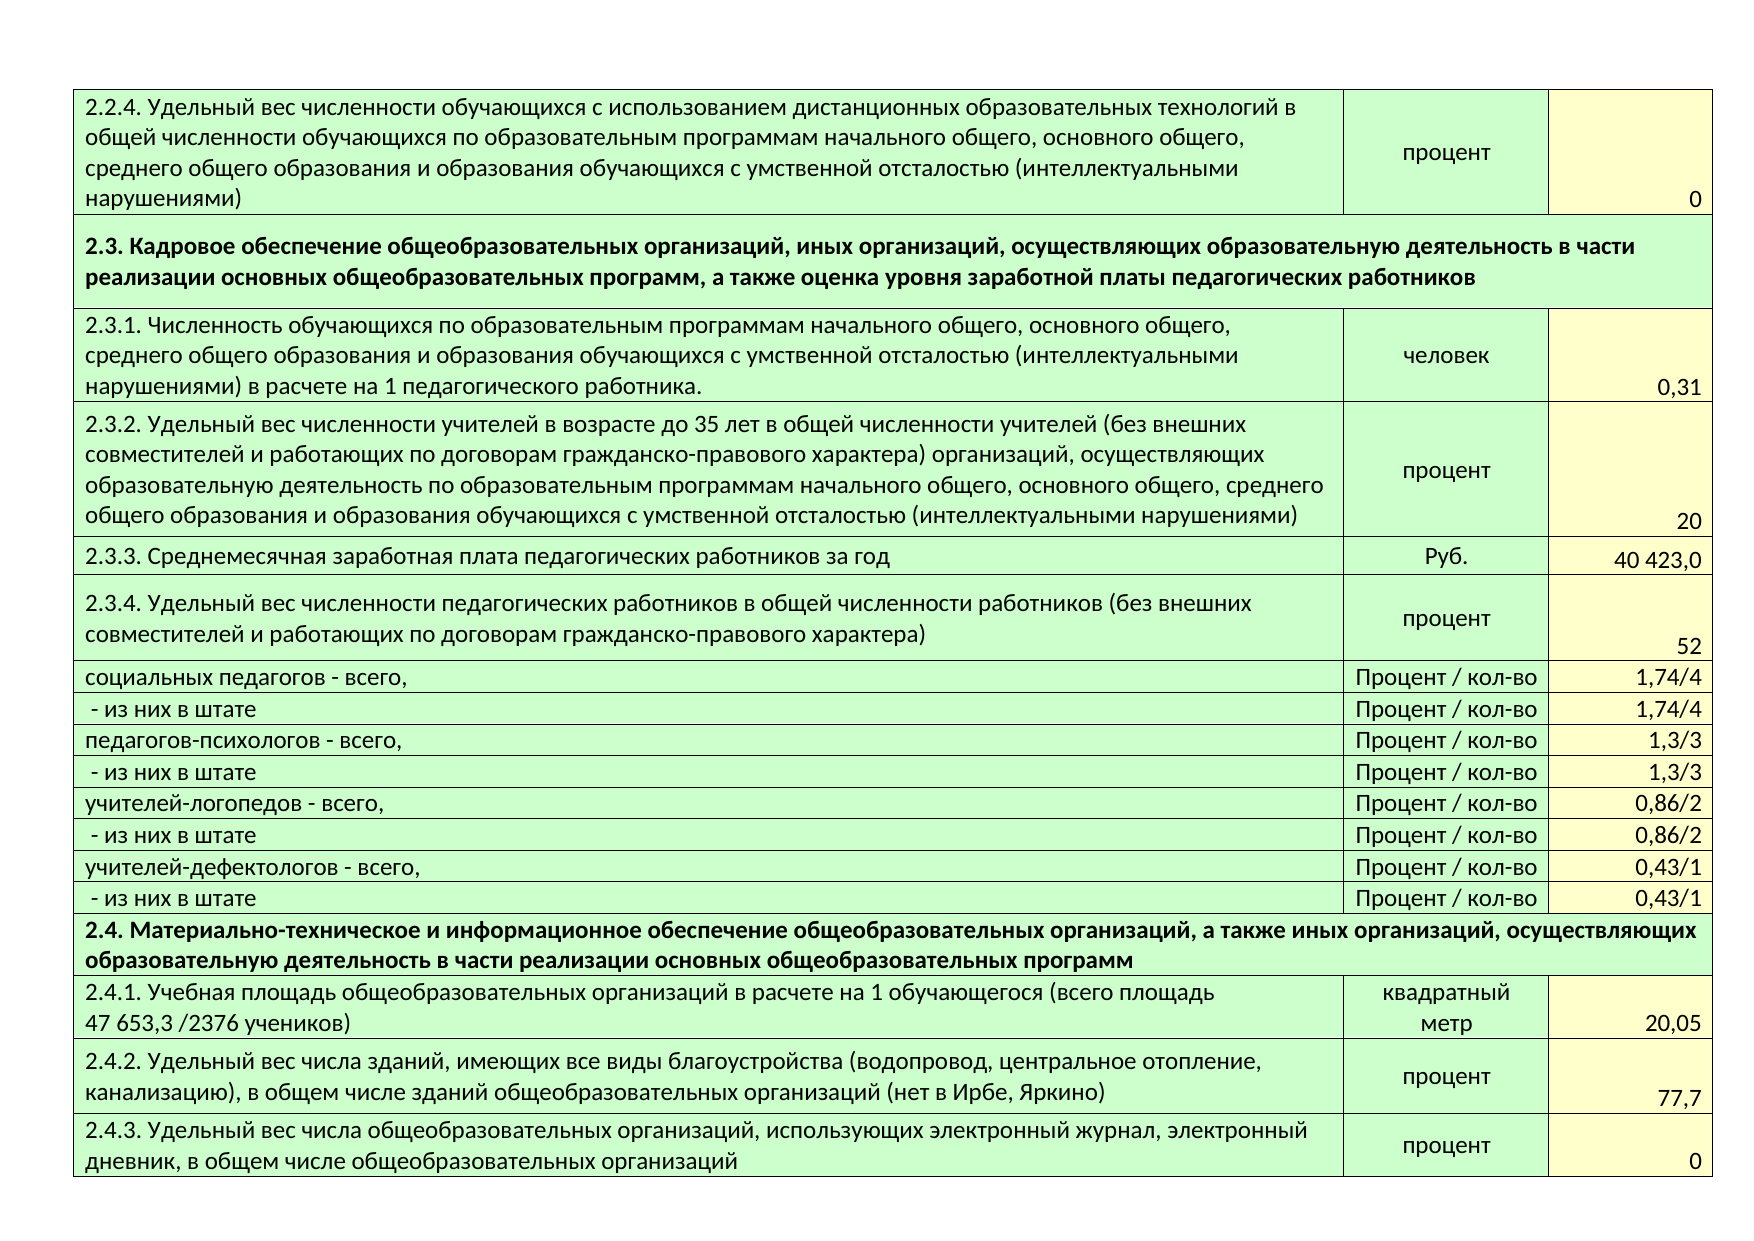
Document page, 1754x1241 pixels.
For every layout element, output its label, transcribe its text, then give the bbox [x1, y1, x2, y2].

table_cell - из них в штате [74, 882, 1343, 913]
table_cell квадратный метр [1344, 976, 1548, 1037]
table_cell Процент / кол-во [1344, 788, 1548, 818]
table_cell процент [1344, 1114, 1548, 1176]
table_cell 2.3.4. Удельный вес численности педагогических работников в общей численности работников (без внешних совместителей и работающих по договорам гражданско-правового характера) [74, 575, 1343, 660]
table_cell 40 423,0 [1549, 537, 1712, 574]
table_cell 0 [1549, 1114, 1712, 1176]
table_cell 20,05 [1549, 976, 1712, 1037]
table_cell Процент / кол-во [1344, 693, 1548, 723]
table_cell - из них в штате [74, 693, 1343, 723]
table_cell 1,3/3 [1549, 725, 1712, 755]
table_cell 0,43/1 [1549, 882, 1712, 913]
table_cell - из них в штате [74, 756, 1343, 787]
table_cell 2.4.2. Удельный вес числа зданий, имеющих все виды благоустройства (водопровод, центральное отопление, канализацию), в общем числе зданий общеобразовательных организаций (нет в Ирбе, Яркино) [74, 1039, 1343, 1113]
table_cell педагогов-психологов - всего, [74, 725, 1343, 755]
table_cell 0,86/2 [1549, 819, 1712, 850]
table_cell Процент / кол-во [1344, 725, 1548, 755]
table_cell учителей-логопедов - всего, [74, 788, 1343, 818]
table_cell 2.4. Материально-техническое и информационное обеспечение общеобразовательных организаций, а также иных организаций, осуществляющих образовательную деятельность в части реализации основных общеобразовательных программ [74, 914, 1712, 975]
table_cell 1,3/3 [1549, 756, 1712, 787]
table_cell 2.4.3. Удельный вес числа общеобразовательных организаций, использующих электронный журнал, электронный дневник, в общем числе общеобразовательных организаций [74, 1114, 1343, 1176]
table_cell процент [1344, 402, 1548, 536]
table_cell 2.3.2. Удельный вес численности учителей в возрасте до 35 лет в общей численности учителей (без внешних совместителей и работающих по договорам гражданско-правового характера) организаций, осуществляющих образовательную деятельность по образовательным программам начального общего, основного общего, среднего общего образования и образования обучающихся с умственной отсталостью (интеллектуальными нарушениями) [74, 402, 1343, 536]
table_cell 2.3.3. Среднемесячная заработная плата педагогических работников за год [74, 537, 1343, 574]
table_cell 0,31 [1549, 309, 1712, 401]
table_cell процент [1344, 575, 1548, 660]
table_cell 2.3. Кадровое обеспечение общеобразовательных организаций, иных организаций, осуществляющих образовательную деятельность в части реализации основных общеобразовательных программ, а также оценка уровня заработной платы педагогических работников [74, 215, 1712, 307]
table_cell Процент / кол-во [1344, 819, 1548, 850]
table_cell 77,7 [1549, 1039, 1712, 1113]
table_cell 2.3.1. Численность обучающихся по образовательным программам начального общего, основного общего, среднего общего образования и образования обучающихся с умственной отсталостью (интеллектуальными нарушениями) в расчете на 1 педагогического работника. [74, 309, 1343, 401]
table_cell учителей-дефектологов - всего, [74, 851, 1343, 881]
table_cell - из них в штате [74, 819, 1343, 850]
table_cell Процент / кол-во [1344, 851, 1548, 881]
table_cell процент [1344, 1039, 1548, 1113]
table_cell Процент / кол-во [1344, 661, 1548, 692]
table_cell 0,86/2 [1549, 788, 1712, 818]
table_cell 52 [1549, 575, 1712, 660]
table_cell процент [1344, 90, 1548, 214]
table_cell Процент / кол-во [1344, 882, 1548, 913]
table_cell 1,74/4 [1549, 661, 1712, 692]
table_cell 2.4.1. Учебная площадь общеобразовательных организаций в расчете на 1 обучающегося (всего площадь 47 653,3 /2376 учеников) [74, 976, 1343, 1037]
table_cell 1,74/4 [1549, 693, 1712, 723]
table_cell 2.2.4. Удельный вес численности обучающихся с использованием дистанционных образовательных технологий в общей численности обучающихся по образовательным программам начального общего, основного общего, среднего общего образования и образования обучающихся с умственной отсталостью (интеллектуальными нарушениями) [74, 90, 1343, 214]
table_cell социальных педагогов - всего, [74, 661, 1343, 692]
table_cell 0,43/1 [1549, 851, 1712, 881]
table_cell Руб. [1344, 537, 1548, 574]
table_cell 0 [1549, 90, 1712, 214]
table_cell 20 [1549, 402, 1712, 536]
table_cell Процент / кол-во [1344, 756, 1548, 787]
table_cell человек [1344, 309, 1548, 401]
